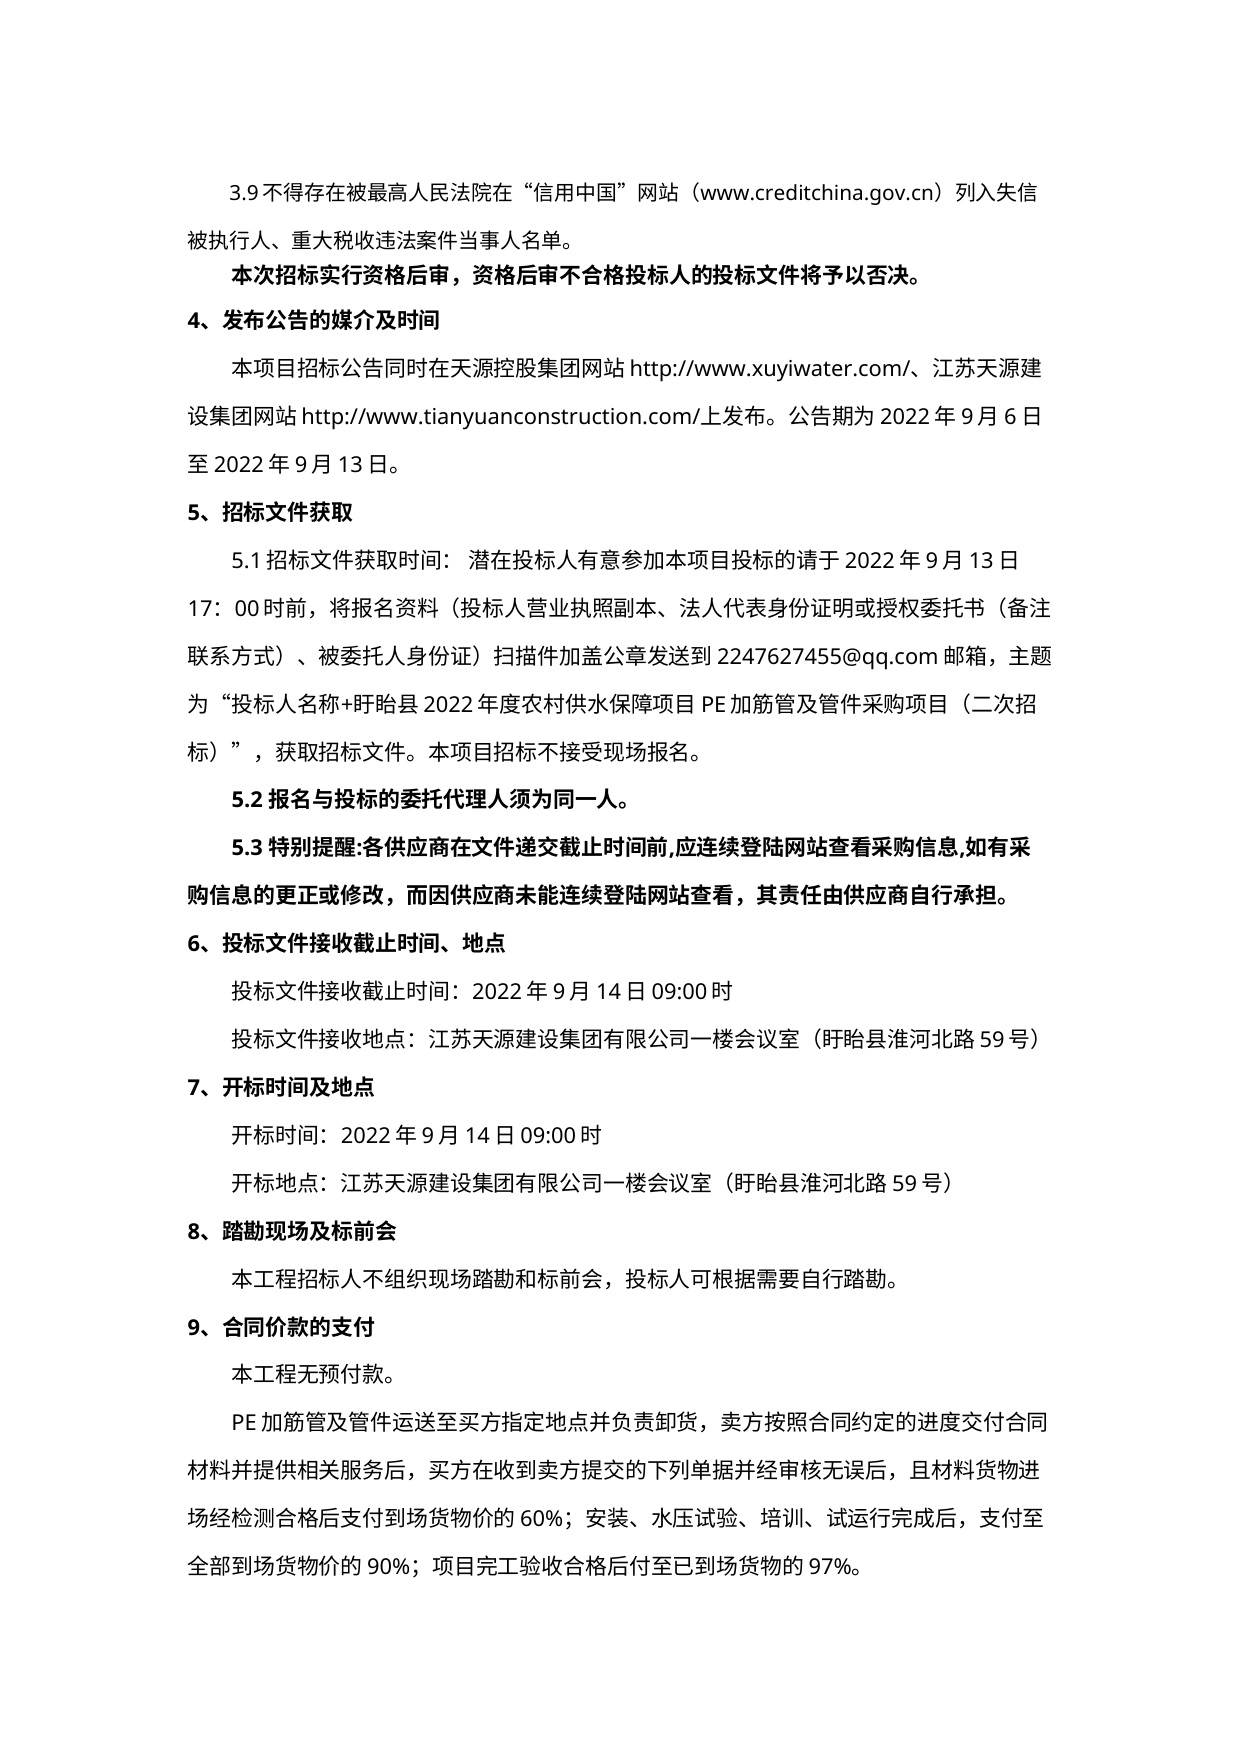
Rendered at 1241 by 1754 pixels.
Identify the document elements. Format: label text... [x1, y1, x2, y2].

text 开标时间：2022年9月14日09:00时 [187, 1105, 1053, 1153]
text PE加筋管及管件运送至买方指定地点并负责卸货，卖方按照合同约定的进度交付合同材料并提供相关服务后，买方在收到卖方提交的下列单据并经审核无误后，且材料货物进场经检测合格后支付到场货物价的60%；安装、水压试验、培训、试运行完成后，支付至全部到场货物价的90%；项目完工验收合格后付至已到场货物的97%。 [187, 1392, 1053, 1584]
text 5.2 报名与投标的委托代理人须为同一人。 [187, 769, 1053, 817]
text 6、投标文件接收截止时间、地点 [187, 913, 1053, 961]
text 开标地点：江苏天源建设集团有限公司一楼会议室（盱眙县淮河北路59号） [187, 1153, 1053, 1201]
text 3.9不得存在被最高人民法院在“信用中国”网站（www.creditchina.gov.cn）列入失信被执行人、重大税收违法案件当事人名单。 [187, 162, 1053, 258]
text 本次招标实行资格后审，资格后审不合格投标人的投标文件将予以否决。 [187, 258, 1053, 290]
text 投标文件接收地点：江苏天源建设集团有限公司一楼会议室（盱眙县淮河北路59号） [187, 1009, 1053, 1057]
text 本工程招标人不组织现场踏勘和标前会，投标人可根据需要自行踏勘。 [187, 1249, 1053, 1297]
text 8、踏勘现场及标前会 [187, 1201, 1053, 1249]
text 5.1招标文件获取时间： 潜在投标人有意参加本项目投标的请于2022年9月13日17：00时前，将报名资料（投标人营业执照副本、法人代表身份证明或授权委托书（备注联系方式）、被委托人身份证）扫描件加盖公章发送到2247627455@qq.com邮箱，主题为“投标人名称+盱眙县2022年度农村供水保障项目PE加筋管及管件采购项目（二次招标）”，获取招标文件。本项目招标不接受现场报名。 [187, 530, 1053, 769]
text 5.3 特别提醒:各供应商在文件递交截止时间前,应连续登陆网站查看采购信息,如有采购信息的更正或修改，而因供应商未能连续登陆网站查看，其责任由供应商自行承担。 [187, 817, 1053, 913]
text 投标文件接收截止时间：2022年9月14日09:00时 [187, 961, 1053, 1009]
text 本工程无预付款。 [187, 1344, 1053, 1392]
text 9、合同价款的支付 [187, 1297, 1053, 1344]
text 本项目招标公告同时在天源控股集团网站http://www.xuyiwater.com/、江苏天源建设集团网站http://www.tianyuanconstruction.com/上发布。公告期为2022年9月6日至2022年9月13日。 [187, 338, 1053, 482]
text 5、招标文件获取 [187, 482, 1053, 530]
text 4、发布公告的媒介及时间 [187, 290, 1053, 338]
text 7、开标时间及地点 [187, 1057, 1053, 1105]
